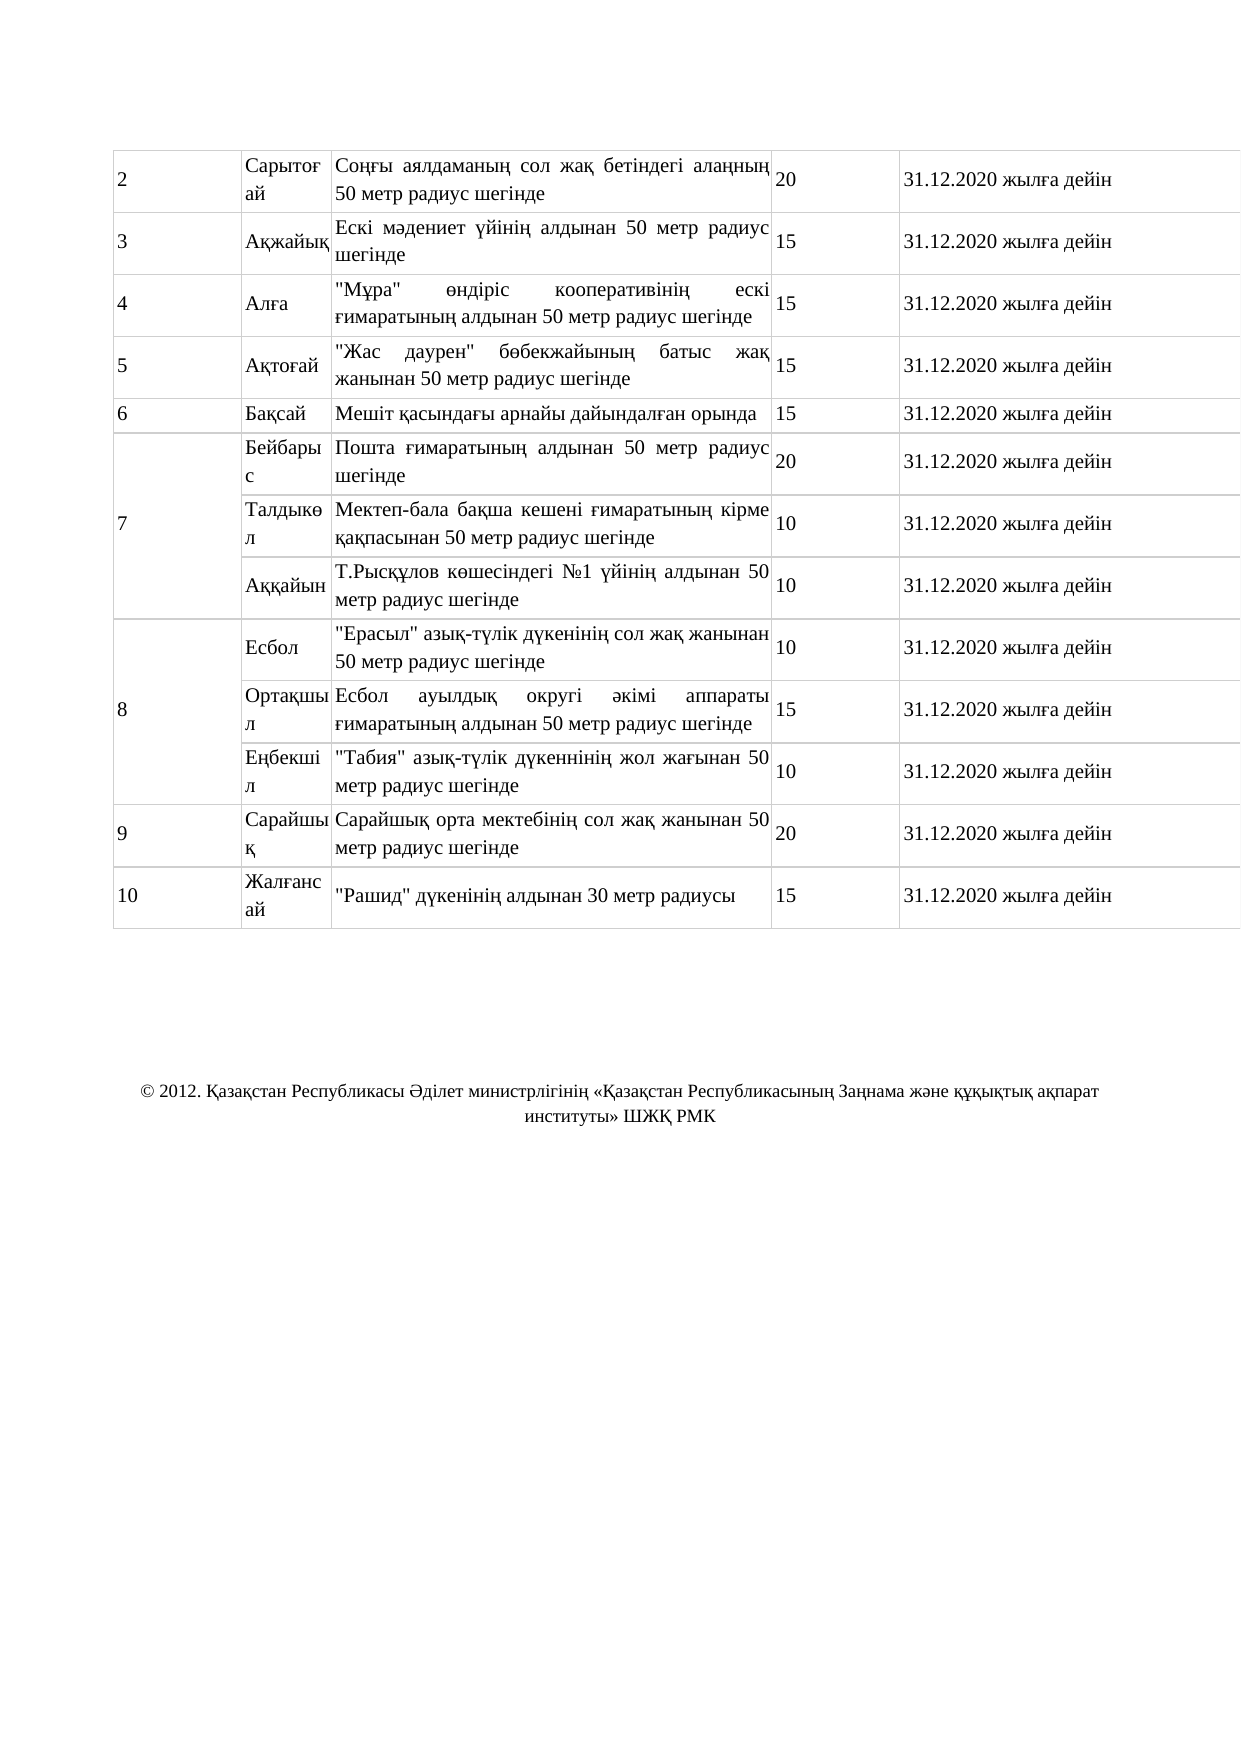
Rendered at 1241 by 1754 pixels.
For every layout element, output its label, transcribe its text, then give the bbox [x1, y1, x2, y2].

table_cell 20 [772, 805, 899, 866]
table_cell 31.12.2020 жылға дейін [900, 681, 1240, 742]
table_cell 31.12.2020 жылға дейін [900, 213, 1240, 274]
table_cell 31.12.2020 жылға дейін [900, 805, 1240, 866]
table_cell Ақтоғай [242, 337, 331, 398]
table_cell Сарайшық орта мектебінің сол жақ жанынан 50 метр радиус шегінде [332, 805, 771, 866]
table_cell 5 [114, 337, 241, 398]
table_cell Есбол [242, 620, 331, 680]
table_cell 7 [114, 434, 241, 618]
table_cell Сарайшық [242, 805, 331, 866]
table_cell 31.12.2020 жылға дейін [900, 558, 1240, 618]
table_cell Ескі мәдениет үйінің алдынан 50 метр радиус шегінде [332, 213, 771, 274]
table_cell 6 [114, 399, 241, 432]
table_cell 15 [772, 337, 899, 398]
table_cell Талдыкөл [242, 496, 331, 556]
table_cell Соңғы аялдаманың сол жақ бетіндегі алаңның 50 метр радиус шегінде [332, 151, 771, 212]
table_cell Бейбарыс [242, 434, 331, 494]
table_cell "Мұра" өндіріс кооперативінің ескі ғимаратының алдынан 50 метр радиус шегінде [332, 275, 771, 336]
table_cell Алға [242, 275, 331, 336]
table_cell 9 [114, 805, 241, 866]
table_cell Еңбекшіл [242, 744, 331, 804]
table_cell Мешіт қасындағы арнайы дайындалған орында [332, 399, 771, 432]
table_cell 31.12.2020 жылға дейін [900, 275, 1240, 336]
table_cell 2 [114, 151, 241, 212]
table_cell 15 [772, 681, 899, 742]
table_cell 31.12.2020 жылға дейін [900, 399, 1240, 432]
table_cell 31.12.2020 жылға дейін [900, 620, 1240, 680]
table_cell Ақжайық [242, 213, 331, 274]
table_cell 10 [772, 620, 899, 680]
table_cell "Табия" азық-түлік дүкеннінің жол жағынан 50 метр радиус шегінде [332, 744, 771, 804]
table_cell "Ерасыл" азық-түлік дүкенінің сол жақ жанынан 50 метр радиус шегінде [332, 620, 771, 680]
table_cell Мектеп-бала бақша кешені ғимаратының кірме қақпасынан 50 метр радиус шегінде [332, 496, 771, 556]
table_cell 10 [772, 744, 899, 804]
table_cell 10 [772, 558, 899, 618]
table_cell 10 [772, 496, 899, 556]
table_cell 31.12.2020 жылға дейін [900, 434, 1240, 494]
table_cell Аққайын [242, 558, 331, 618]
text © 2012. Қазақстан Республикасы Әділет министрлігінің «Қазақстан Республикасының Заңнама және құқықтық ақпарат институты» ШЖҚ РМК [112, 1080, 1128, 1127]
table_cell 15 [772, 275, 899, 336]
table_cell "Жас даурен" бөбекжайының батыс жақ жанынан 50 метр радиус шегінде [332, 337, 771, 398]
table_cell Бақсай [242, 399, 331, 432]
table_cell 31.12.2020 жылға дейін [900, 868, 1240, 928]
table_cell 20 [772, 151, 899, 212]
table_cell Пошта ғимаратының алдынан 50 метр радиус шегінде [332, 434, 771, 494]
table_cell 31.12.2020 жылға дейін [900, 744, 1240, 804]
table_cell Сарытоғай [242, 151, 331, 212]
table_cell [900, 151, 1240, 212]
table_cell 31.12.2020 жылға дейін [900, 337, 1240, 398]
table_cell Жалғансай [242, 868, 331, 928]
table_cell 8 [114, 620, 241, 804]
table_cell "Рашид" дүкенінің алдынан 30 метр радиусы [332, 868, 771, 928]
table_cell 15 [772, 399, 899, 432]
table_cell 15 [772, 868, 899, 928]
table_cell 10 [114, 868, 241, 928]
table_cell 4 [114, 275, 241, 336]
table_cell 20 [772, 434, 899, 494]
table_cell Ортақшыл [242, 681, 331, 742]
table_cell 3 [114, 213, 241, 274]
table_cell Т.Рысқұлов көшесіндегі №1 үйінің алдынан 50 метр радиус шегінде [332, 558, 771, 618]
table_cell 15 [772, 213, 899, 274]
table_cell Есбол ауылдық округі әкімі аппараты ғимаратының алдынан 50 метр радиус шегінде [332, 681, 771, 742]
table_cell 31.12.2020 жылға дейін [900, 496, 1240, 556]
